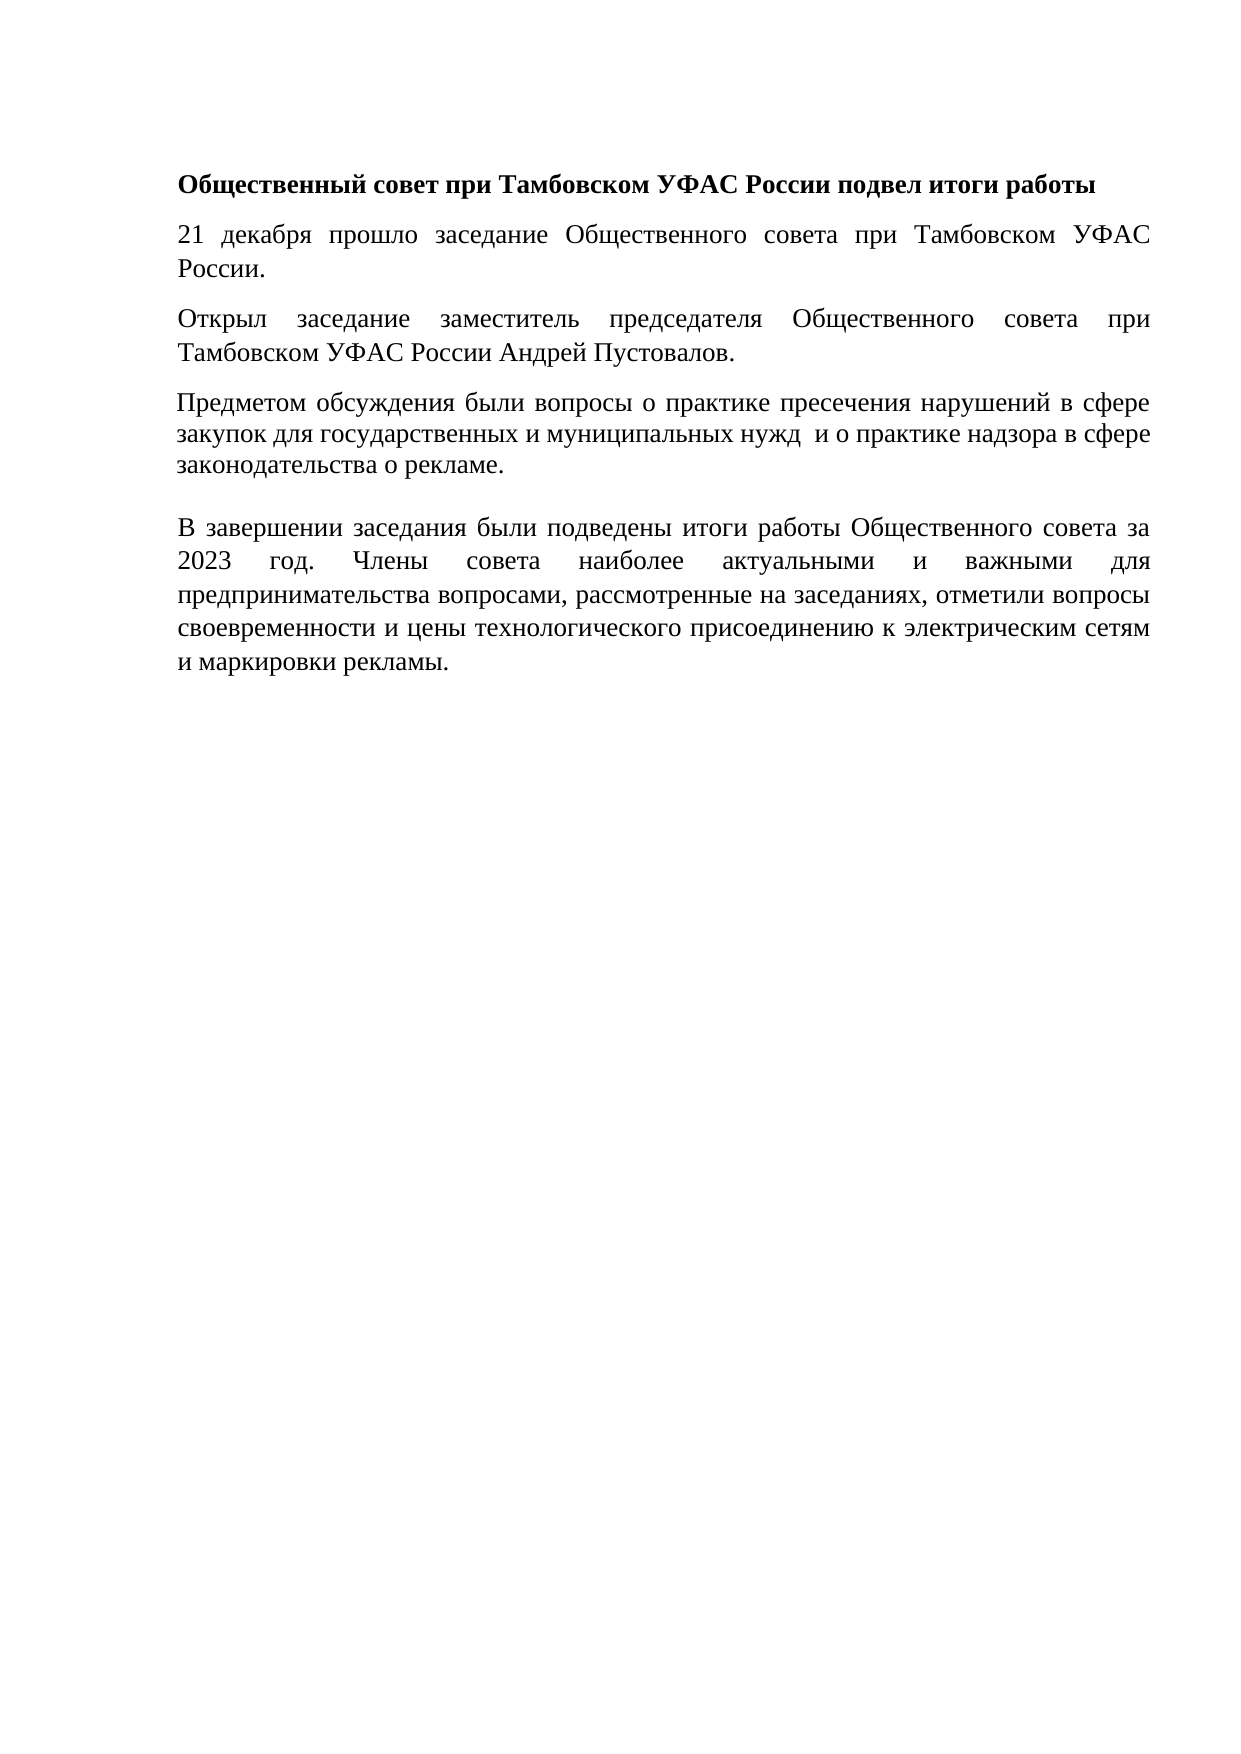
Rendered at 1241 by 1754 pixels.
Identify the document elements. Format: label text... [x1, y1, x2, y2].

text В завершении заседания были подведены итоги работы Общественного совета за 2023 год. Члены совета наиболее актуальными и важными для предпринимательства вопросами, рассмотренные на заседаниях, отметили вопросы своевременности и цены технологического присоединению к электрическим сетям и маркировки рекламы. [177, 511, 1152, 676]
list Предметом обсуждения были вопросы о практике пресечения нарушений в сфере закупок для государственных и муниципальных нужд и о практике надзора в сфере законодательства о рекламе. [176, 386, 1152, 479]
text 21 декабря прошло заседание Общественного совета при Тамбовском УФАС России. [177, 218, 1152, 283]
text Общественный совет при Тамбовском УФАС России подвел итоги работы [177, 168, 1152, 199]
text Открыл заседание заместитель председателя Общественного совета при Тамбовском УФАС России Андрей Пустовалов. [177, 302, 1152, 367]
